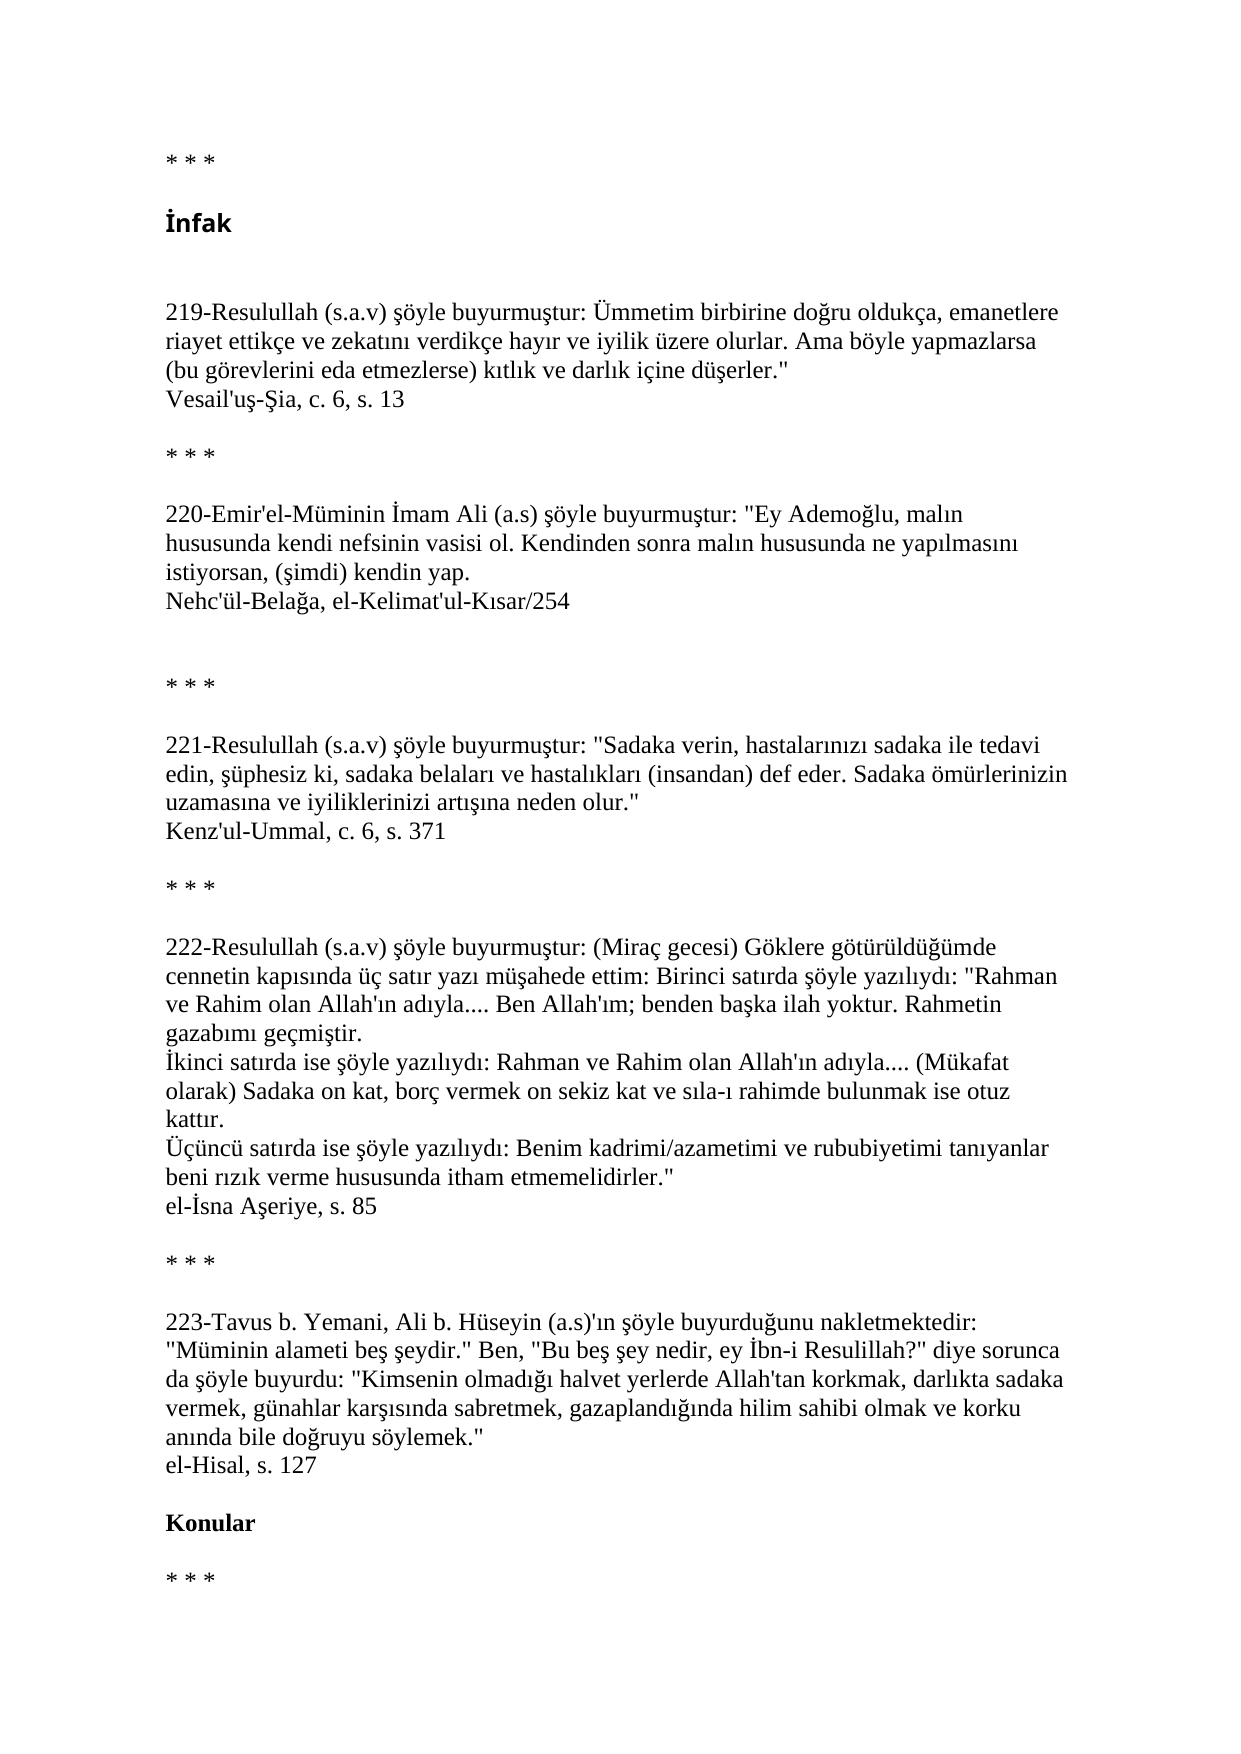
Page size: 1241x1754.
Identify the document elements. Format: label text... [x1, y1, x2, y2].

text * * * [165, 1566, 1075, 1595]
text * * * [165, 1249, 1075, 1277]
text 219-Resulullah (s.a.v) şöyle buyurmuştur: Ümmetim birbirine doğru oldukça, emanetlere riayet ettikçe ve zekatını verdikçe hayır ve iyilik üzere olurlar. Ama böyle yapmazlarsa (bu görevlerini eda etmezlerse) kıtlık ve darlık içine düşerler." Vesail'uş-Şia, c. 6, s. 13 [165, 269, 1075, 412]
text 222-Resulullah (s.a.v) şöyle buyurmuştur: (Miraç gecesi) Göklere götürüldüğümde cennetin kapısında üç satır yazı müşahede ettim: Birinci satırda şöyle yazılıydı: "Rahman ve Rahim olan Allah'ın adıyla.... Ben Allah'ım; benden başka ilah yoktur. Rahmetin gazabımı geçmiştir. İkinci satırda ise şöyle yazılıydı: Rahman ve Rahim olan Allah'ın adıyla.... (Mükafat olarak) Sadaka on kat, borç vermek on sekiz kat ve sıla-ı rahimde bulunmak ise otuz kattır. Üçüncü satırda ise şöyle yazılıydı: Benim kadrimi/azametimi ve rububiyetimi tanıyanlar beni rızık verme hususunda itham etmemelidirler." el-İsna Aşeriye, s. 85 [165, 932, 1075, 1219]
text * * * [165, 148, 1075, 176]
text 221-Resulullah (s.a.v) şöyle buyurmuştur: "Sadaka verin, hastalarınızı sadaka ile tedavi edin, şüphesiz ki, sadaka belaları ve hastalıkları (insandan) def eder. Sadaka ömürlerinizin uzamasına ve iyiliklerinizi artışına neden olur." Kenz'ul-Ummal, c. 6, s. 371 [165, 730, 1075, 845]
text 223-Tavus b. Yemani, Ali b. Hüseyin (a.s)'ın şöyle buyurduğunu nakletmektedir: "Müminin alameti beş şeydir." Ben, "Bu beş şey nedir, ey İbn-i Resulillah?" diye sorunca da şöyle buyurdu: "Kimsenin olmadığı halvet yerlerde Allah'tan korkmak, darlıkta sadaka vermek, günahlar karşısında sabretmek, gazaplandığında hilim sahibi olmak ve korku anında bile doğruyu söylemek." el-Hisal, s. 127 [165, 1307, 1075, 1479]
text * * * [165, 442, 1075, 470]
text * * * [165, 874, 1075, 903]
text Konular [165, 1508, 1075, 1537]
subtitle İnfak [165, 206, 1075, 239]
text 220-Emir'el-Müminin İmam Ali (a.s) şöyle buyurmuştur: "Ey Ademoğlu, malın hususunda kendi nefsinin vasisi ol. Kendinden sonra malın hususunda ne yapılmasını istiyorsan, (şimdi) kendin yap. Nehc'ül-Belağa, el-Kelimat'ul-Kısar/254 * * * [165, 499, 1075, 701]
